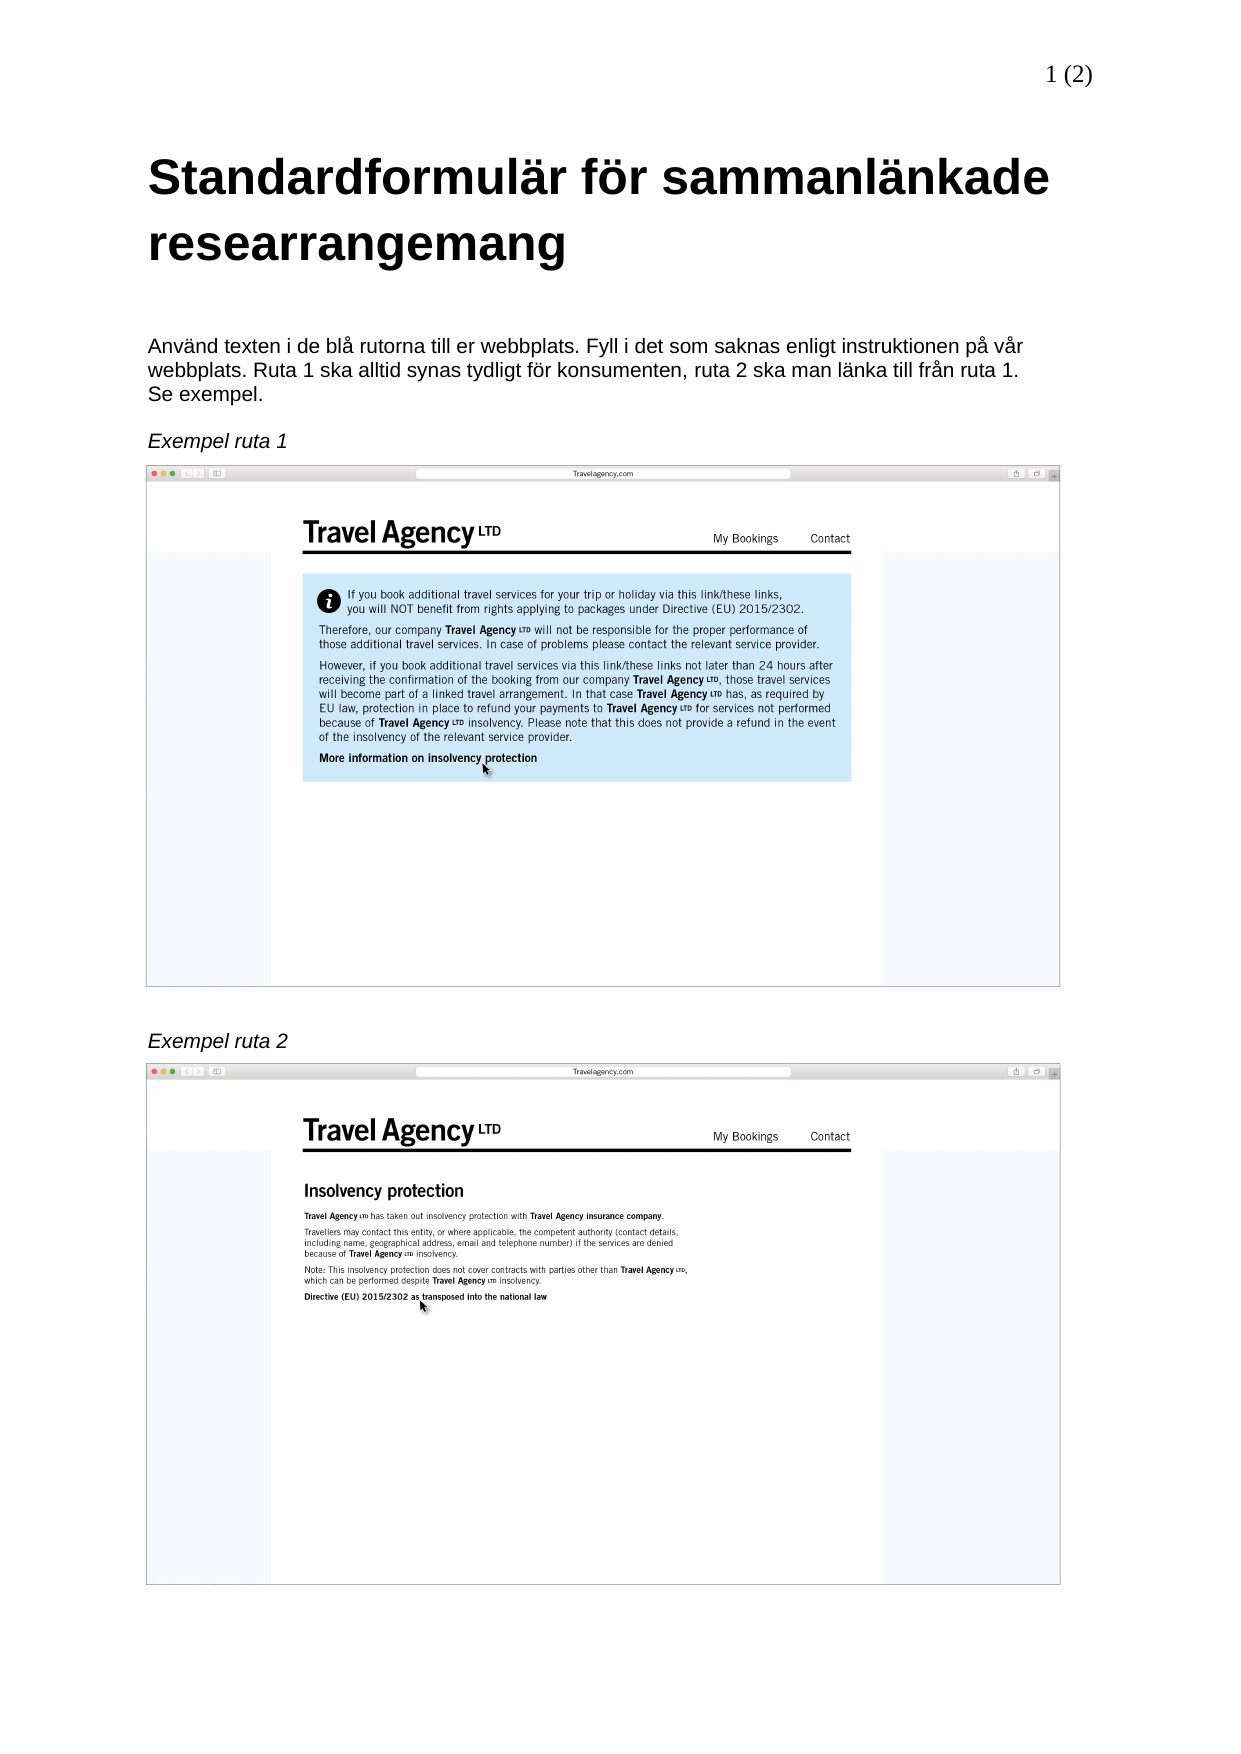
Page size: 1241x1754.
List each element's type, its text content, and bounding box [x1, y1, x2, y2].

subtitle Standardformulär för sammanlänkade researrangemang [148, 148, 1078, 271]
text Exempel ruta 1 [148, 429, 1078, 453]
text Exempel ruta 2 [148, 1029, 1078, 1053]
picture [132, 453, 1074, 1001]
text Använd texten i de blå rutorna till er webbplats. Fyll i det som saknas enligt instruktionen på vår webbplats. Ruta 1 ska alltid synas tydligt för konsumenten, ruta 2 ska man länka till från ruta 1. Se exempel. [148, 333, 1093, 405]
picture [132, 1052, 1074, 1596]
